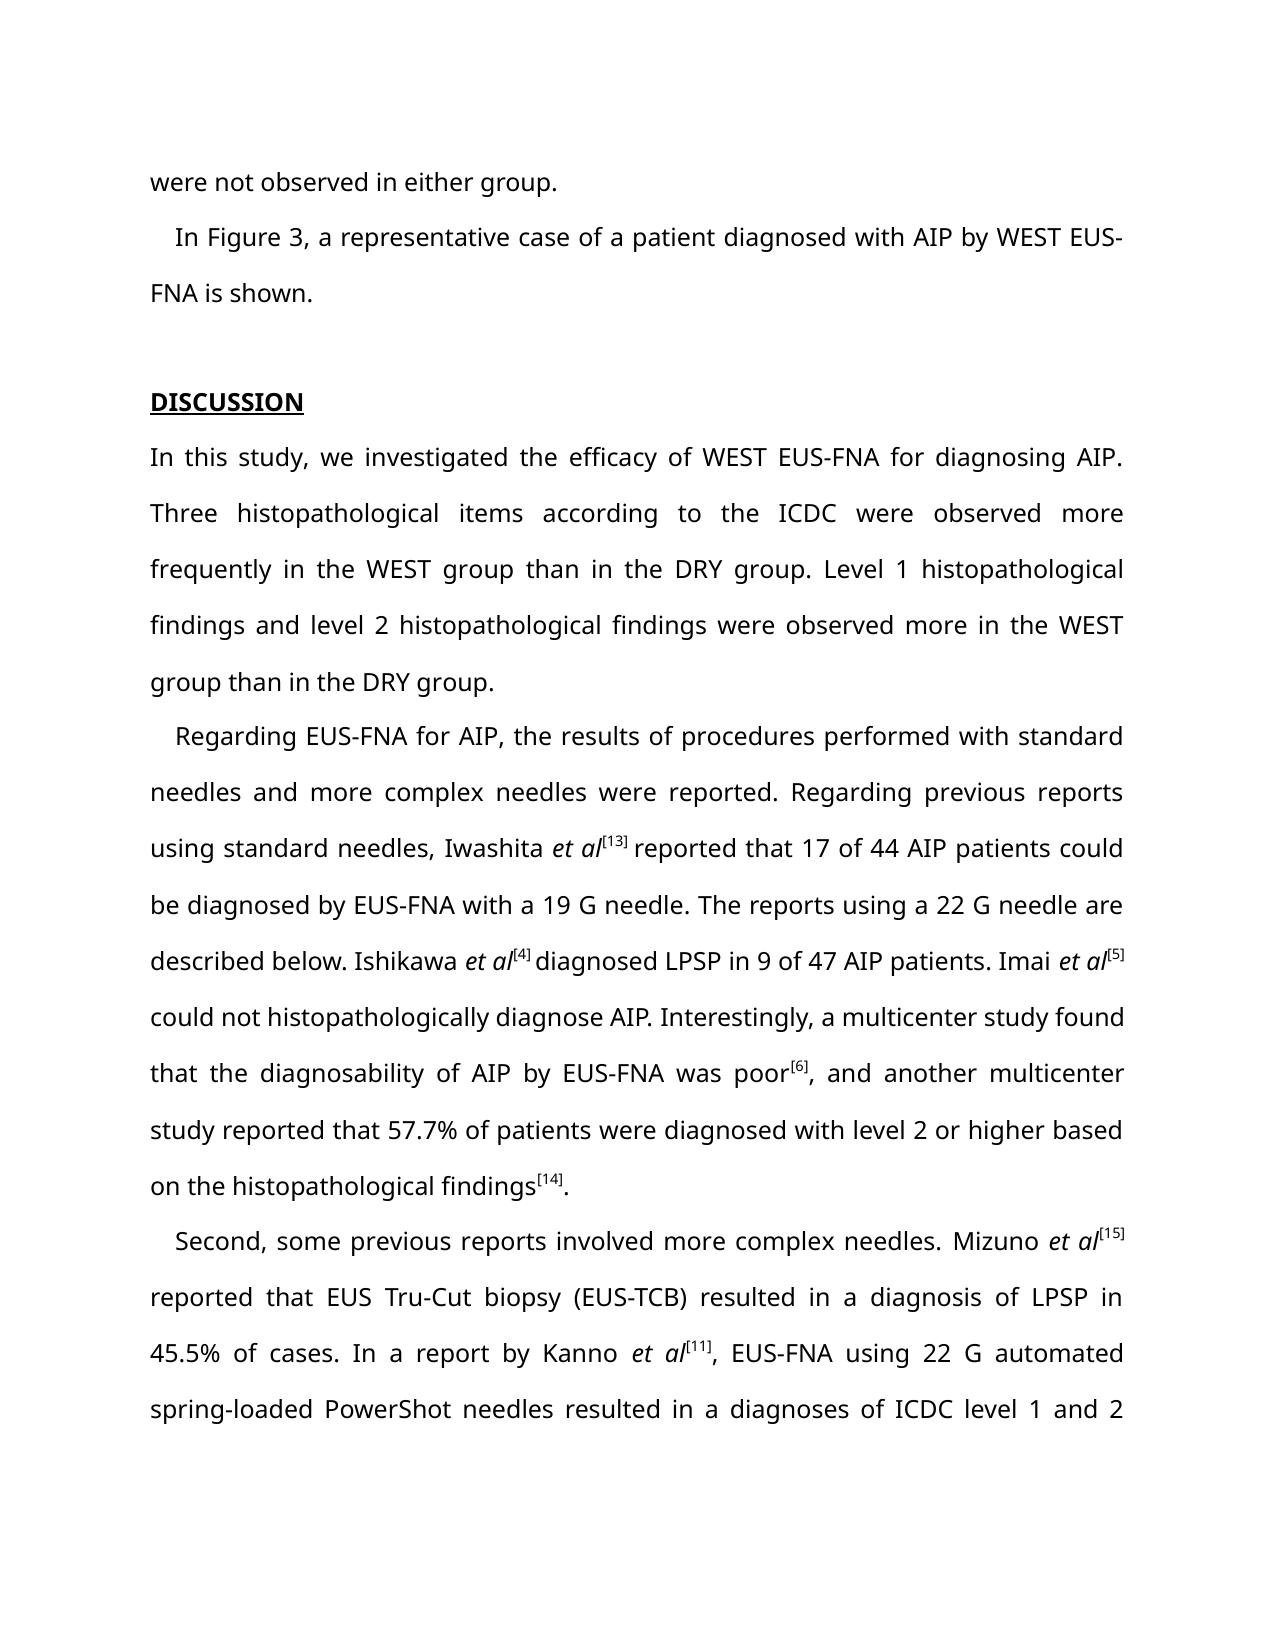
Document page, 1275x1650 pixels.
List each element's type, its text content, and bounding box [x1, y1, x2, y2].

text In this study, we investigated the efficacy of WEST EUS-FNA for diagnosing AIP. Three histopathological items according to the ICDC were observed more frequently in the WEST group than in the DRY group. Level 1 histopathological findings and level 2 histopathological findings were observed more in the WEST group than in the DRY group. [150, 437, 1125, 700]
text Regarding EUS-FNA for AIP, the results of procedures performed with standard needles and more complex needles were reported. Regarding previous reports using standard needles, Iwashita et al[13] reported that 17 of 44 AIP patients could be diagnosed by EUS-FNA with a 19 G needle. The reports using a 22 G needle are described below. Ishikawa et al[4] diagnosed LPSP in 9 of 47 AIP patients. Imai et al[5] could not histopathologically diagnose AIP. Interestingly, a multicenter study found that the diagnosability of AIP by EUS-FNA was poor[6], and another multicenter study reported that 57.7% of patients were diagnosed with level 2 or higher based on the histopathological findings[14]. [150, 717, 1125, 1204]
text DISCUSSION [150, 383, 1125, 421]
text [150, 163, 1125, 201]
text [150, 1221, 1125, 1428]
text In Figure 3, a representative case of a patient diagnosed with AIP by WEST EUS-FNA is shown. [150, 218, 1125, 312]
